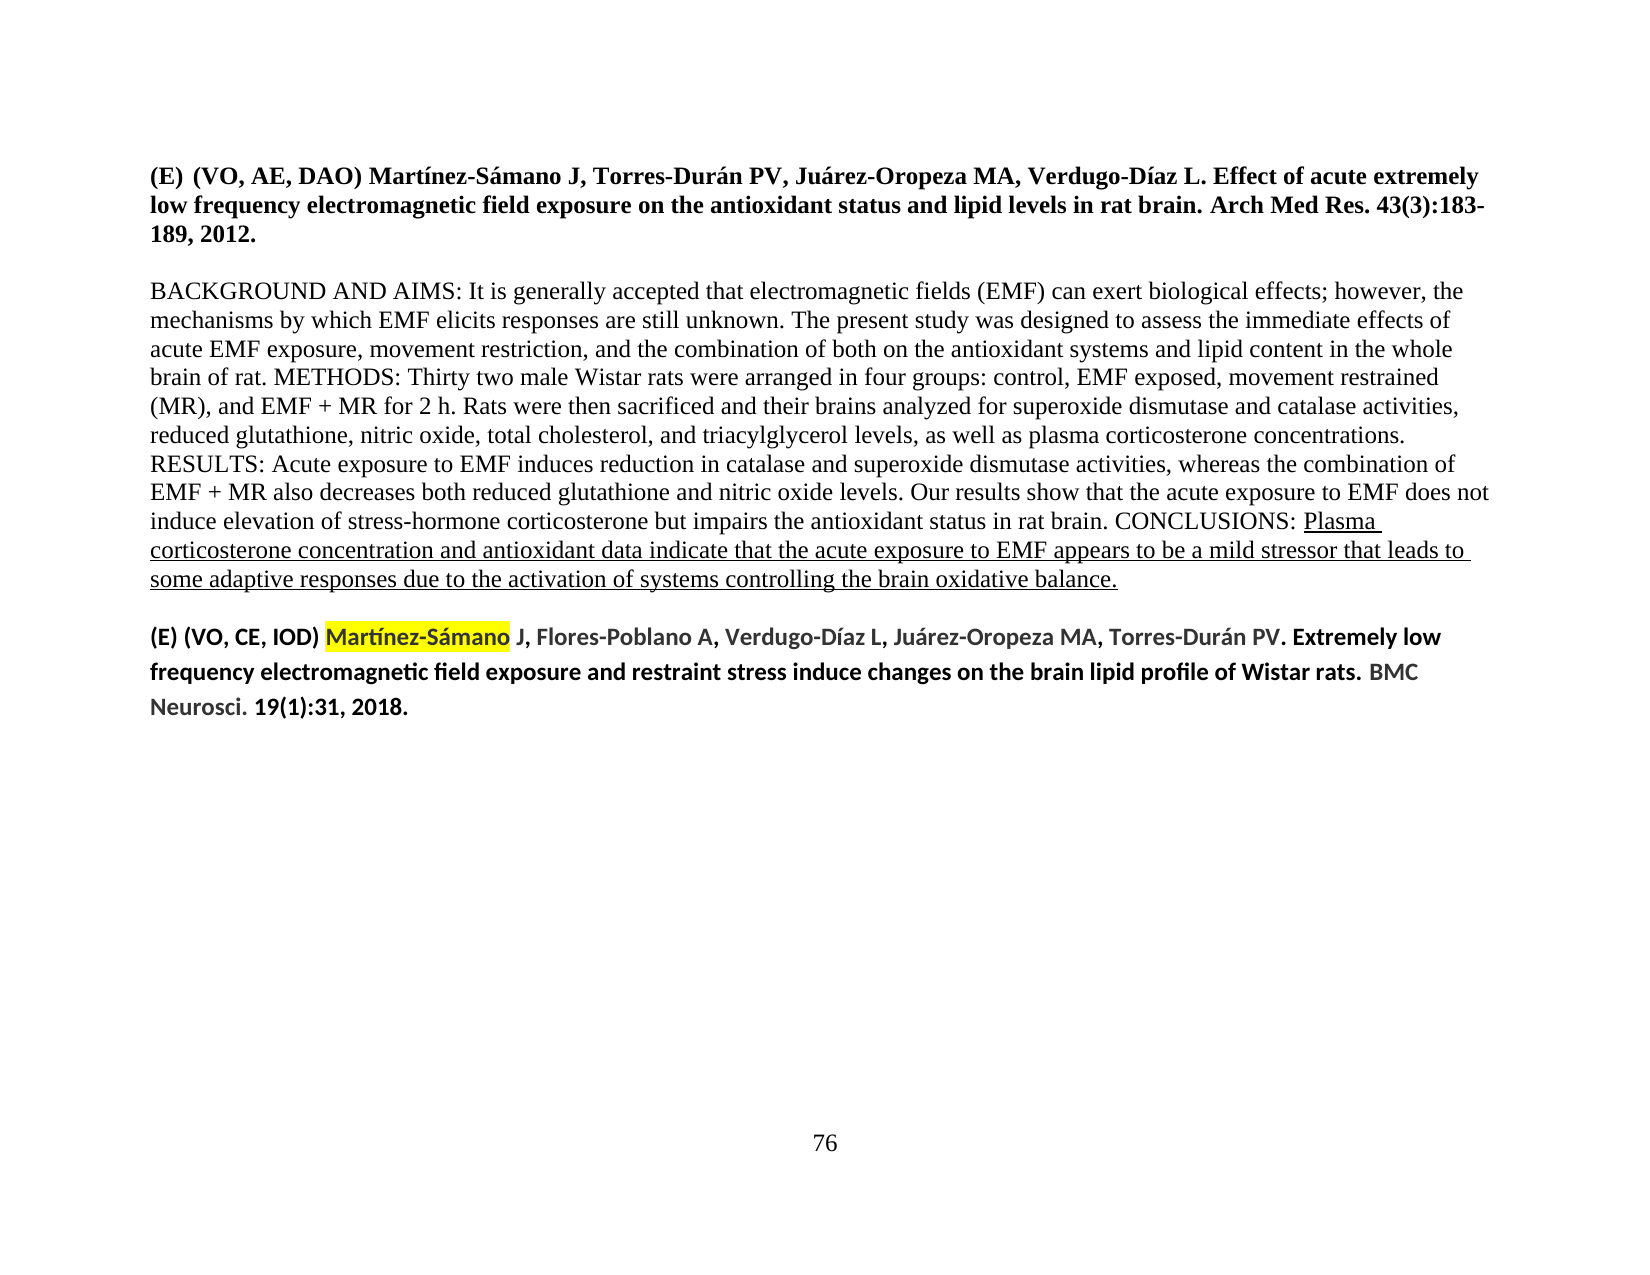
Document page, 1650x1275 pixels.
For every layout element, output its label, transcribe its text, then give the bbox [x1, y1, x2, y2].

text (E) (VO, AE, DAO) Martínez-Sámano J, Torres-Durán PV, Juárez-Oropeza MA, Verdugo-Díaz L. Effect of acute extremely low frequency electromagnetic field exposure on the antioxidant status and lipid levels in rat brain. Arch Med Res. 43(3):183-189, 2012. [150, 161, 1500, 247]
text (E) (VO, CE, IOD) Martínez-Sámano J, Flores-Poblano A, Verdugo-Díaz L, Juárez-Oropeza MA, Torres-Durán PV. Extremely low frequency electromagnetic field exposure and restraint stress induce changes on the brain lipid profile of Wistar rats. BMC Neurosci. 19(1):31, 2018. [150, 621, 1500, 722]
text BACKGROUND AND AIMS: It is generally accepted that electromagnetic fields (EMF) can exert biological effects; however, the mechanisms by which EMF elicits responses are still unknown. The present study was designed to assess the immediate effects of acute EMF exposure, movement restriction, and the combination of both on the antioxidant systems and lipid content in the whole brain of rat. METHODS: Thirty two male Wistar rats were arranged in four groups: control, EMF exposed, movement restrained (MR), and EMF + MR for 2 h. Rats were then sacrificed and their brains analyzed for superoxide dismutase and catalase activities, reduced glutathione, nitric oxide, total cholesterol, and triacylglycerol levels, as well as plasma corticosterone concentrations. RESULTS: Acute exposure to EMF induces reduction in catalase and superoxide dismutase activities, whereas the combination of EMF + MR also decreases both reduced glutathione and nitric oxide levels. Our results show that the acute exposure to EMF does not induce elevation of stress-hormone corticosterone but impairs the antioxidant status in rat brain. CONCLUSIONS: Plasma corticosterone concentration and antioxidant data indicate that the acute exposure to EMF appears to be a mild stressor that leads to some adaptive responses due to the activation of systems controlling the brain oxidative balance. [150, 276, 1500, 592]
